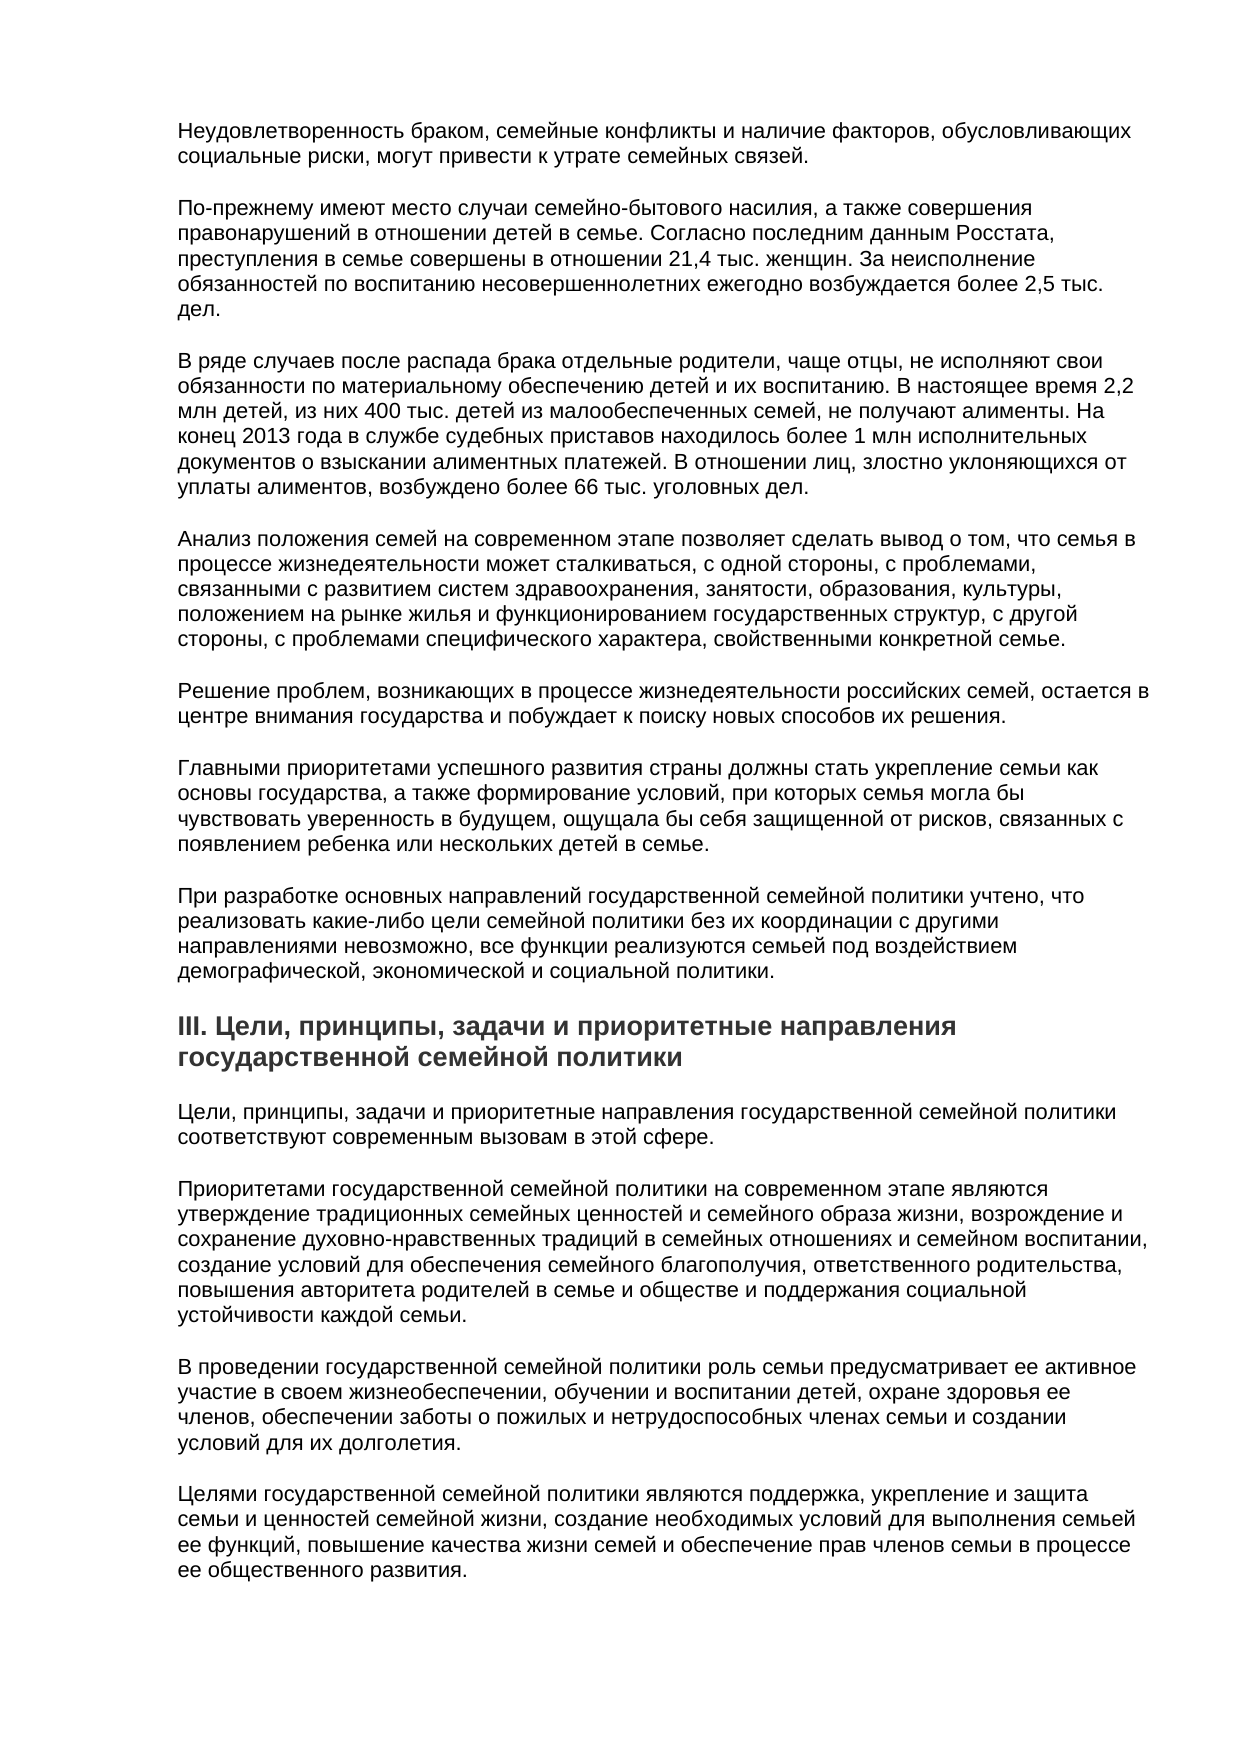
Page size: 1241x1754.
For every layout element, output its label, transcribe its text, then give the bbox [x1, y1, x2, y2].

text В ряде случаев после распада брака отдельные родители, чаще отцы, не исполняют свои обязанности по материальному обеспечению детей и их воспитанию. В настоящее время 2,2 млн детей, из них 400 тыс. детей из малообеспеченных семей, не получают алименты. На конец 2013 года в службе судебных приставов находилось более 1 млн исполнительных документов о взыскании алиментных платежей. В отношении лиц, злостно уклоняющихся от уплаты алиментов, возбуждено более 66 тыс. уголовных дел. [177, 348, 1152, 499]
text По-прежнему имеют место случаи семейно-бытового насилия, а также совершения правонарушений в отношении детей в семье. Согласно последним данным Росстата, преступления в семье совершены в отношении 21,4 тыс. женщин. За неисполнение обязанностей по воспитанию несовершеннолетних ежегодно возбуждается более 2,5 тыс. дел. [177, 195, 1152, 321]
text При разработке основных направлений государственной семейной политики учтено, что реализовать какие-либо цели семейной политики без их координации с другими направлениями невозможно, все функции реализуются семьей под воздействием демографической, экономической и социальной политики. [177, 882, 1152, 983]
text Главными приоритетами успешного развития страны должны стать укрепление семьи как основы государства, а также формирование условий, при которых семья могла бы чувствовать уверенность в будущем, ощущала бы себя защищенной от рисков, связанных с появлением ребенка или нескольких детей в семье. [177, 755, 1152, 856]
text Целями государственной семейной политики являются поддержка, укрепление и защита семьи и ценностей семейной жизни, создание необходимых условий для выполнения семьей ее функций, повышение качества жизни семей и обеспечение прав членов семьи в процессе ее общественного развития. [177, 1481, 1152, 1582]
text III. Цели, принципы, задачи и приоритетные направления государственной семейной политики [177, 1010, 1152, 1072]
text Анализ положения семей на современном этапе позволяет сделать вывод о том, что семья в процессе жизнедеятельности может сталкиваться, с одной стороны, с проблемами, связанными с развитием систем здравоохранения, занятости, образования, культуры, положением на рынке жилья и функционированием государственных структур, с другой стороны, с проблемами специфического характера, свойственными конкретной семье. [177, 526, 1152, 652]
text Приоритетами государственной семейной политики на современном этапе являются утверждение традиционных семейных ценностей и семейного образа жизни, возрождение и сохранение духовно-нравственных традиций в семейных отношениях и семейном воспитании, создание условий для обеспечения семейного благополучия, ответственного родительства, повышения авторитета родителей в семье и обществе и поддержания социальной устойчивости каждой семьи. [177, 1176, 1152, 1327]
text В проведении государственной семейной политики роль семьи предусматривает ее активное участие в своем жизнеобеспечении, обучении и воспитании детей, охране здоровья ее членов, обеспечении заботы о пожилых и нетрудоспособных членах семьи и создании условий для их долголетия. [177, 1354, 1152, 1454]
text Неудовлетворенность браком, семейные конфликты и наличие факторов, обусловливающих социальные риски, могут привести к утрате семейных связей. [177, 118, 1152, 168]
text Решение проблем, возникающих в процессе жизнедеятельности российских семей, остается в центре внимания государства и побуждает к поиску новых способов их решения. [177, 678, 1152, 728]
text Цели, принципы, задачи и приоритетные направления государственной семейной политики соответствуют современным вызовам в этой сфере. [177, 1099, 1152, 1149]
